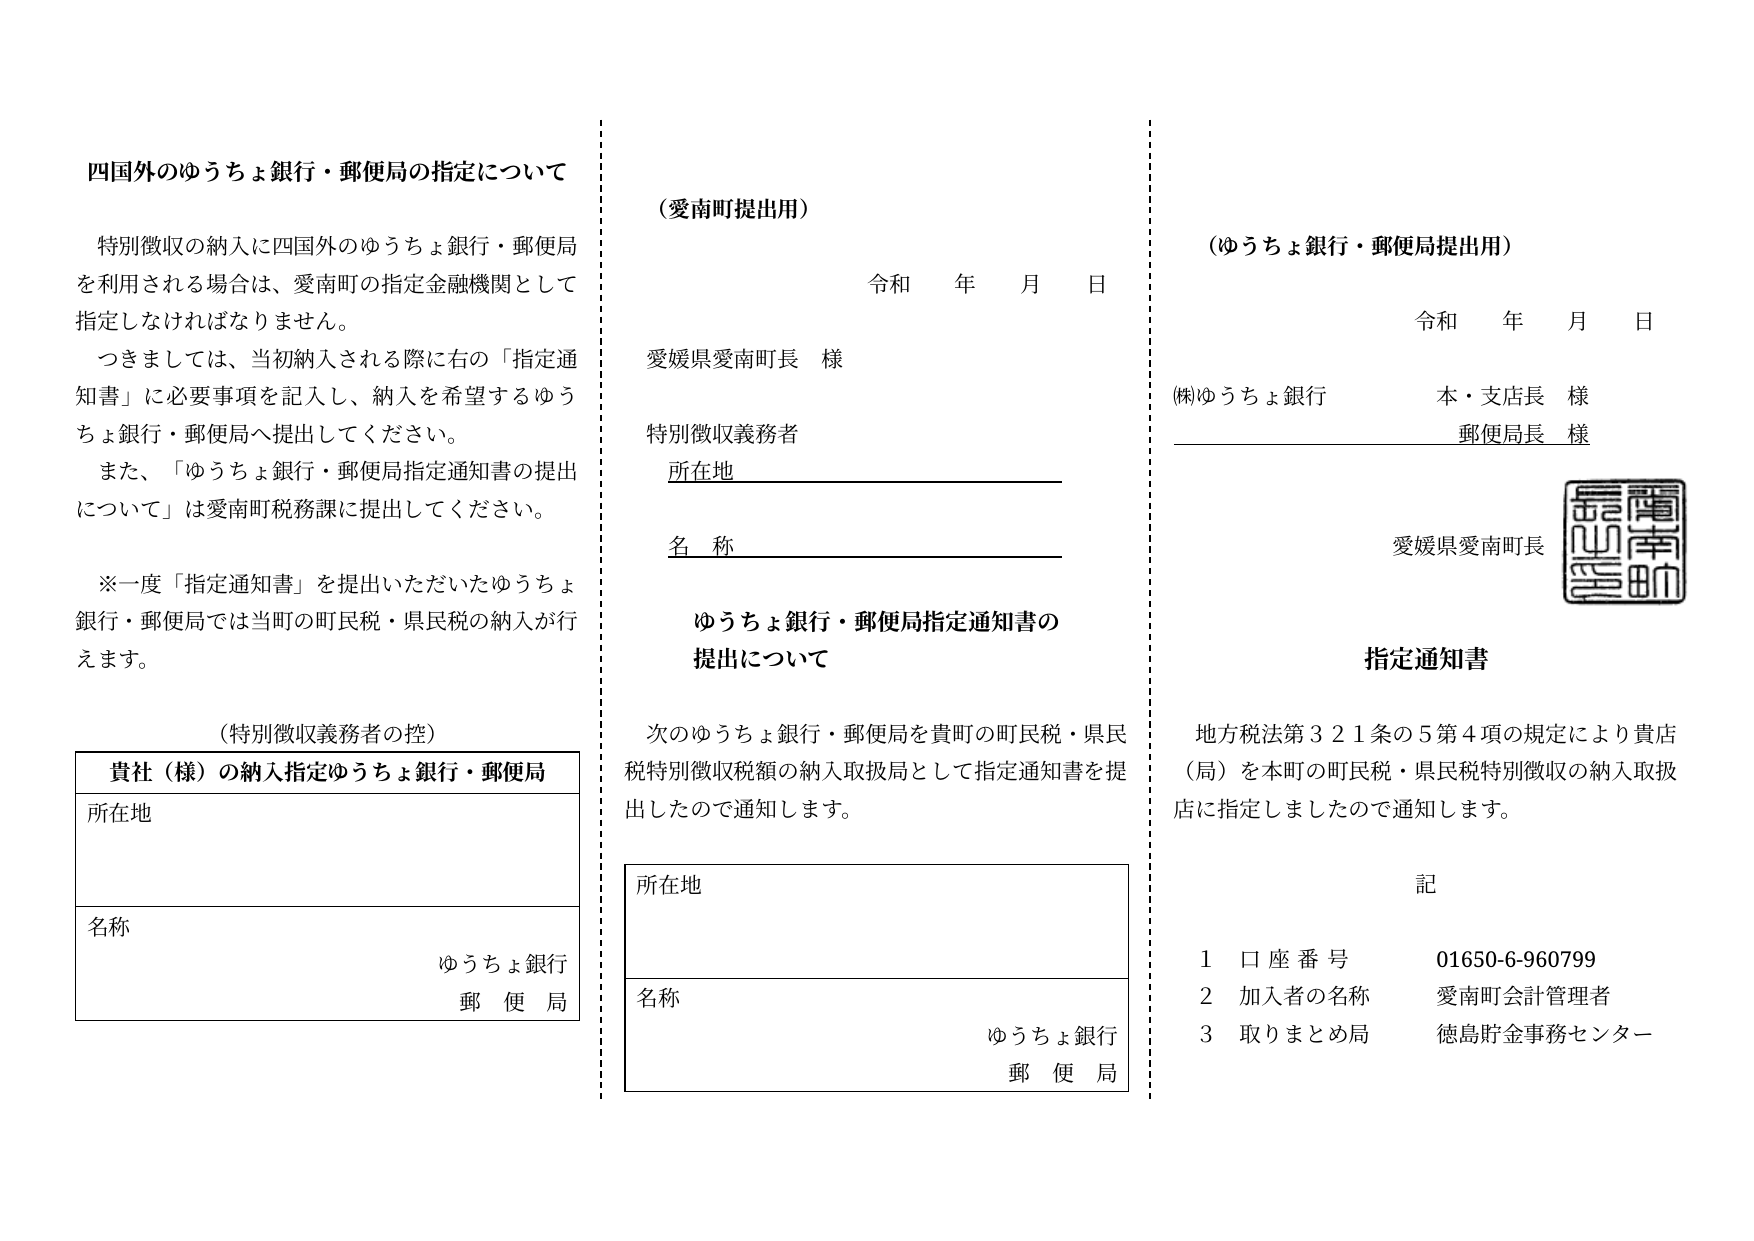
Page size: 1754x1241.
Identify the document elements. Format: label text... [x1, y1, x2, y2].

text 名 称 [624, 526, 1129, 564]
text つきましては、当初納入される際に右の「指定通知書」に必要事項を記入し、納入を希望するゆうちょ銀行・郵便局へ提出してください。 [75, 339, 580, 451]
text （ゆうちょ銀行・郵便局提出用） [1174, 226, 1679, 264]
text 特別徴収の納入に四国外のゆうちょ銀行・郵便局を利用される場合は、愛南町の指定金融機関として指定しなければなりません。 [75, 226, 580, 339]
text 次のゆうちょ銀行・郵便局を貴町の町民税・県民税特別徴収税額の納入取扱局として指定通知書を提出したので通知します。 [624, 714, 1129, 826]
text （特別徴収義務者の控） [75, 714, 580, 751]
text （愛南町提出用） [624, 189, 1129, 226]
text 四国外のゆうちょ銀行・郵便局の指定について [75, 151, 580, 189]
table_header 貴社（様）の納入指定ゆうちょ銀行・郵便局 [76, 753, 579, 793]
text ゆうちょ銀行・郵便局指定通知書の [624, 601, 1129, 639]
text 所在地 [624, 451, 1129, 489]
subtitle 記 [1174, 864, 1679, 901]
text 愛媛県愛南町長 [1174, 526, 1679, 564]
table_cell 名称 ゆうちょ銀行 郵 便 局 [626, 979, 1128, 1091]
text 令和 年 月 日 [1174, 301, 1679, 339]
text 指定通知書 [1174, 639, 1679, 676]
table_header 所在地 [626, 865, 1128, 977]
text 特別徴収義務者 [624, 414, 1129, 451]
text 郵便局長 様 [1174, 414, 1679, 451]
text ※一度「指定通知書」を提出いただいたゆうちょ銀行・郵便局では当町の町民税・県民税の納入が行えます。 [75, 564, 580, 676]
picture [1558, 474, 1691, 608]
text また、「ゆうちょ銀行・郵便局指定通知書の提出について」は愛南町税務課に提出してください。 [75, 451, 580, 526]
text ㈱ゆうちょ銀行 本・支店長 様 [1174, 376, 1679, 414]
text 地方税法第３２１条の５第４項の規定により貴店（局）を本町の町民税・県民税特別徴収の納入取扱店に指定しましたので通知します。 [1174, 714, 1679, 826]
text ２ 加入者の名称 愛南町会計管理者 [1174, 976, 1679, 1014]
text 提出について [624, 639, 1129, 676]
table_cell 名称 ゆうちょ銀行 郵 便 局 [76, 907, 579, 1020]
table_cell 所在地 [76, 794, 579, 906]
text 愛媛県愛南町長 様 [624, 339, 1129, 376]
text １ 口座番号 01650-6-960799 [1174, 939, 1679, 976]
text 令和 年 月 日 [624, 264, 1107, 301]
text ３ 取りまとめ局 徳島貯金事務センター [1174, 1014, 1679, 1051]
